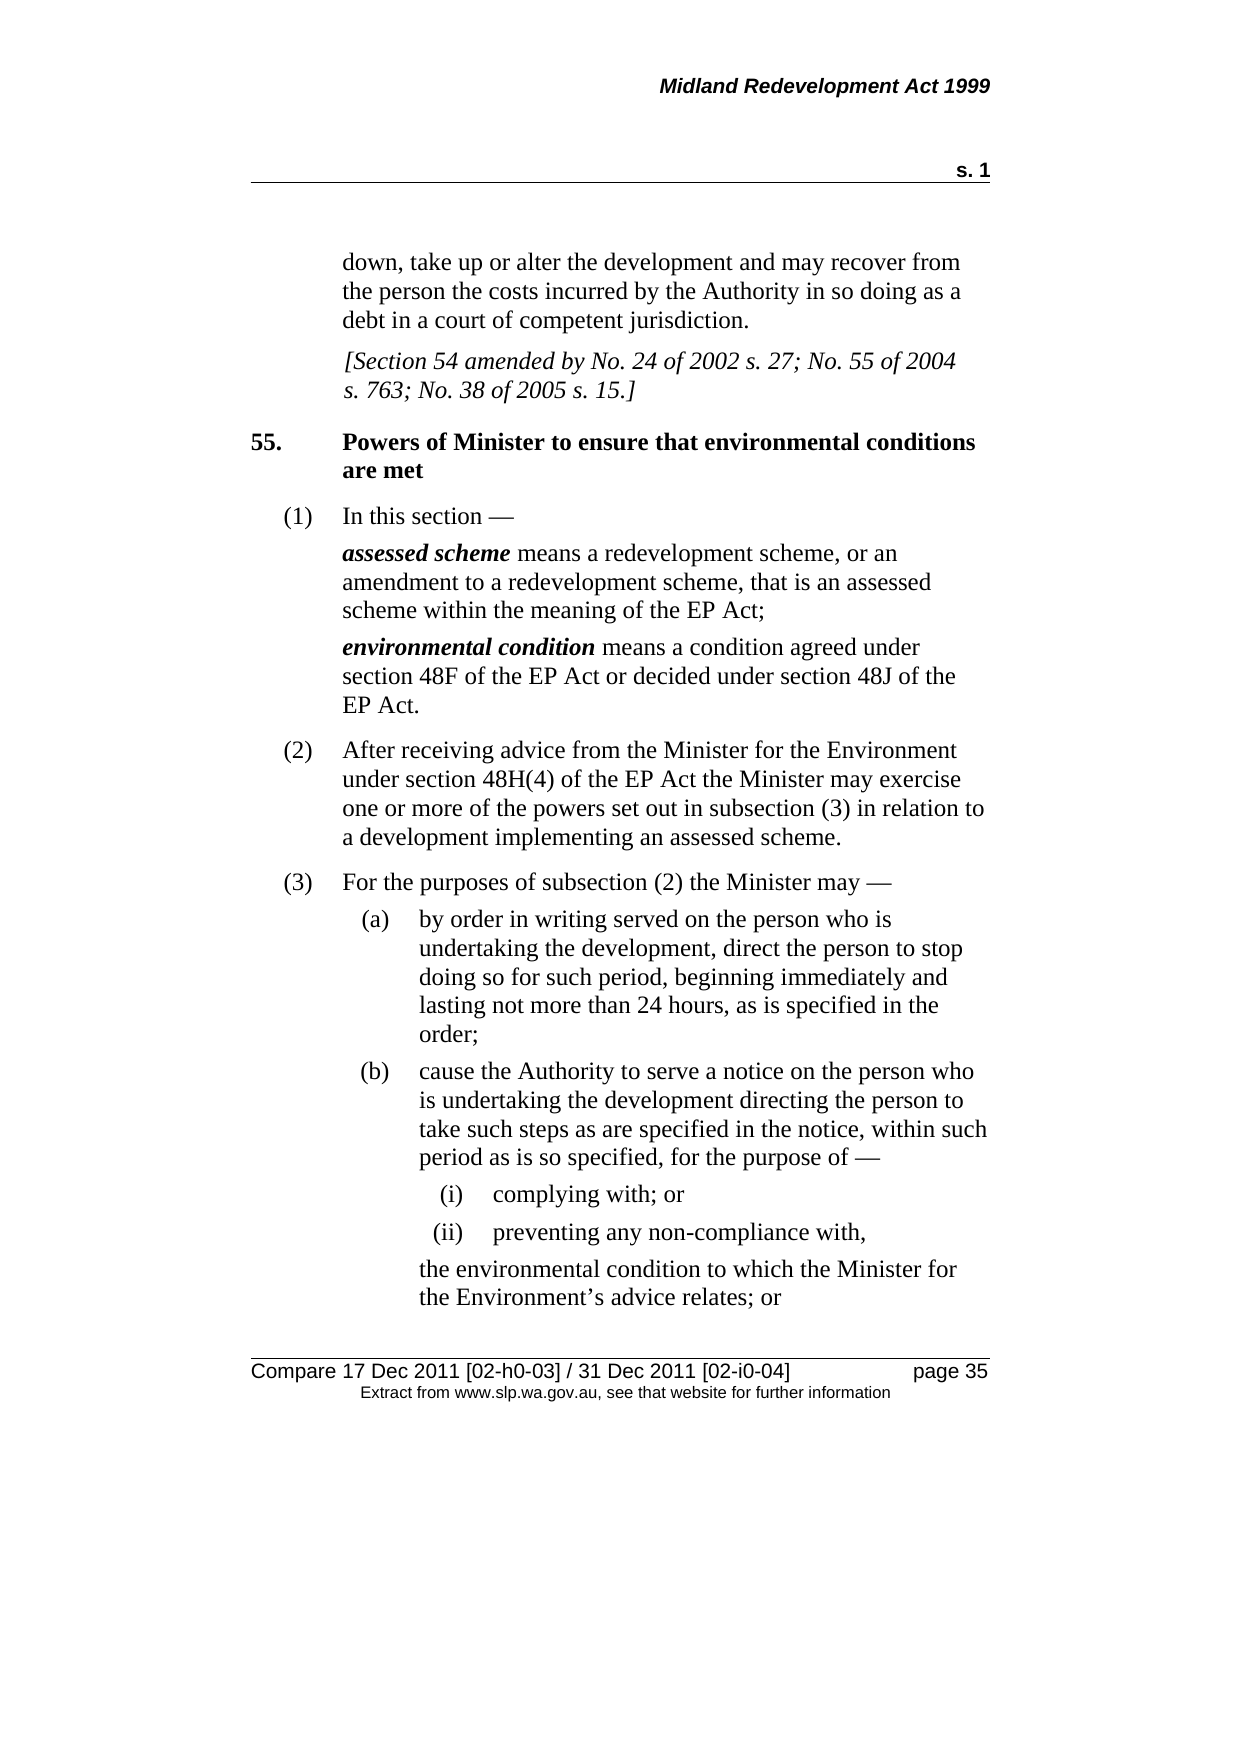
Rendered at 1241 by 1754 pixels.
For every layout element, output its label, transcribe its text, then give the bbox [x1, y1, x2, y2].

text assessed scheme means a redevelopment scheme, or an amendment to a redevelopment scheme, that is an assessed scheme within the meaning of the EP Act; [251, 538, 990, 624]
text (a) by order in writing served on the person who is undertaking the development, direct the person to stop doing so for such period, beginning immediately and lasting not more than 24 hours, as is specified in the order; [251, 904, 990, 1048]
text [251, 247, 990, 334]
text (1) In this section — [251, 501, 990, 529]
text the environmental condition to which the Minister for the Environment’s advice relates; or [251, 1254, 990, 1311]
text (b) cause the Authority to serve a notice on the person who is undertaking the development directing the person to take such steps as are specified in the notice, within such period as is so specified, for the purpose of — [251, 1056, 990, 1171]
subtitle 55. Powers of Minister to ensure that environmental conditions are met [251, 427, 990, 484]
text [Section 54 amended by No. 24 of 2002 s. 27; No. 55 of 2004 s. 763; No. 38 of 2005 s. 15.] [251, 346, 990, 404]
text (3) For the purposes of subsection (2) the Minister may — [251, 867, 990, 896]
text environmental condition means a condition agreed under section 48F of the EP Act or decided under section 48J of the EP Act. [251, 632, 990, 719]
text (2) After receiving advice from the Minister for the Environment under section 48H(4) of the EP Act the Minister may exercise one or more of the powers set out in subsection (3) in relation to a development implementing an assessed scheme. [251, 735, 990, 850]
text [251, 1217, 990, 1245]
text (i) complying with; or [251, 1179, 990, 1208]
